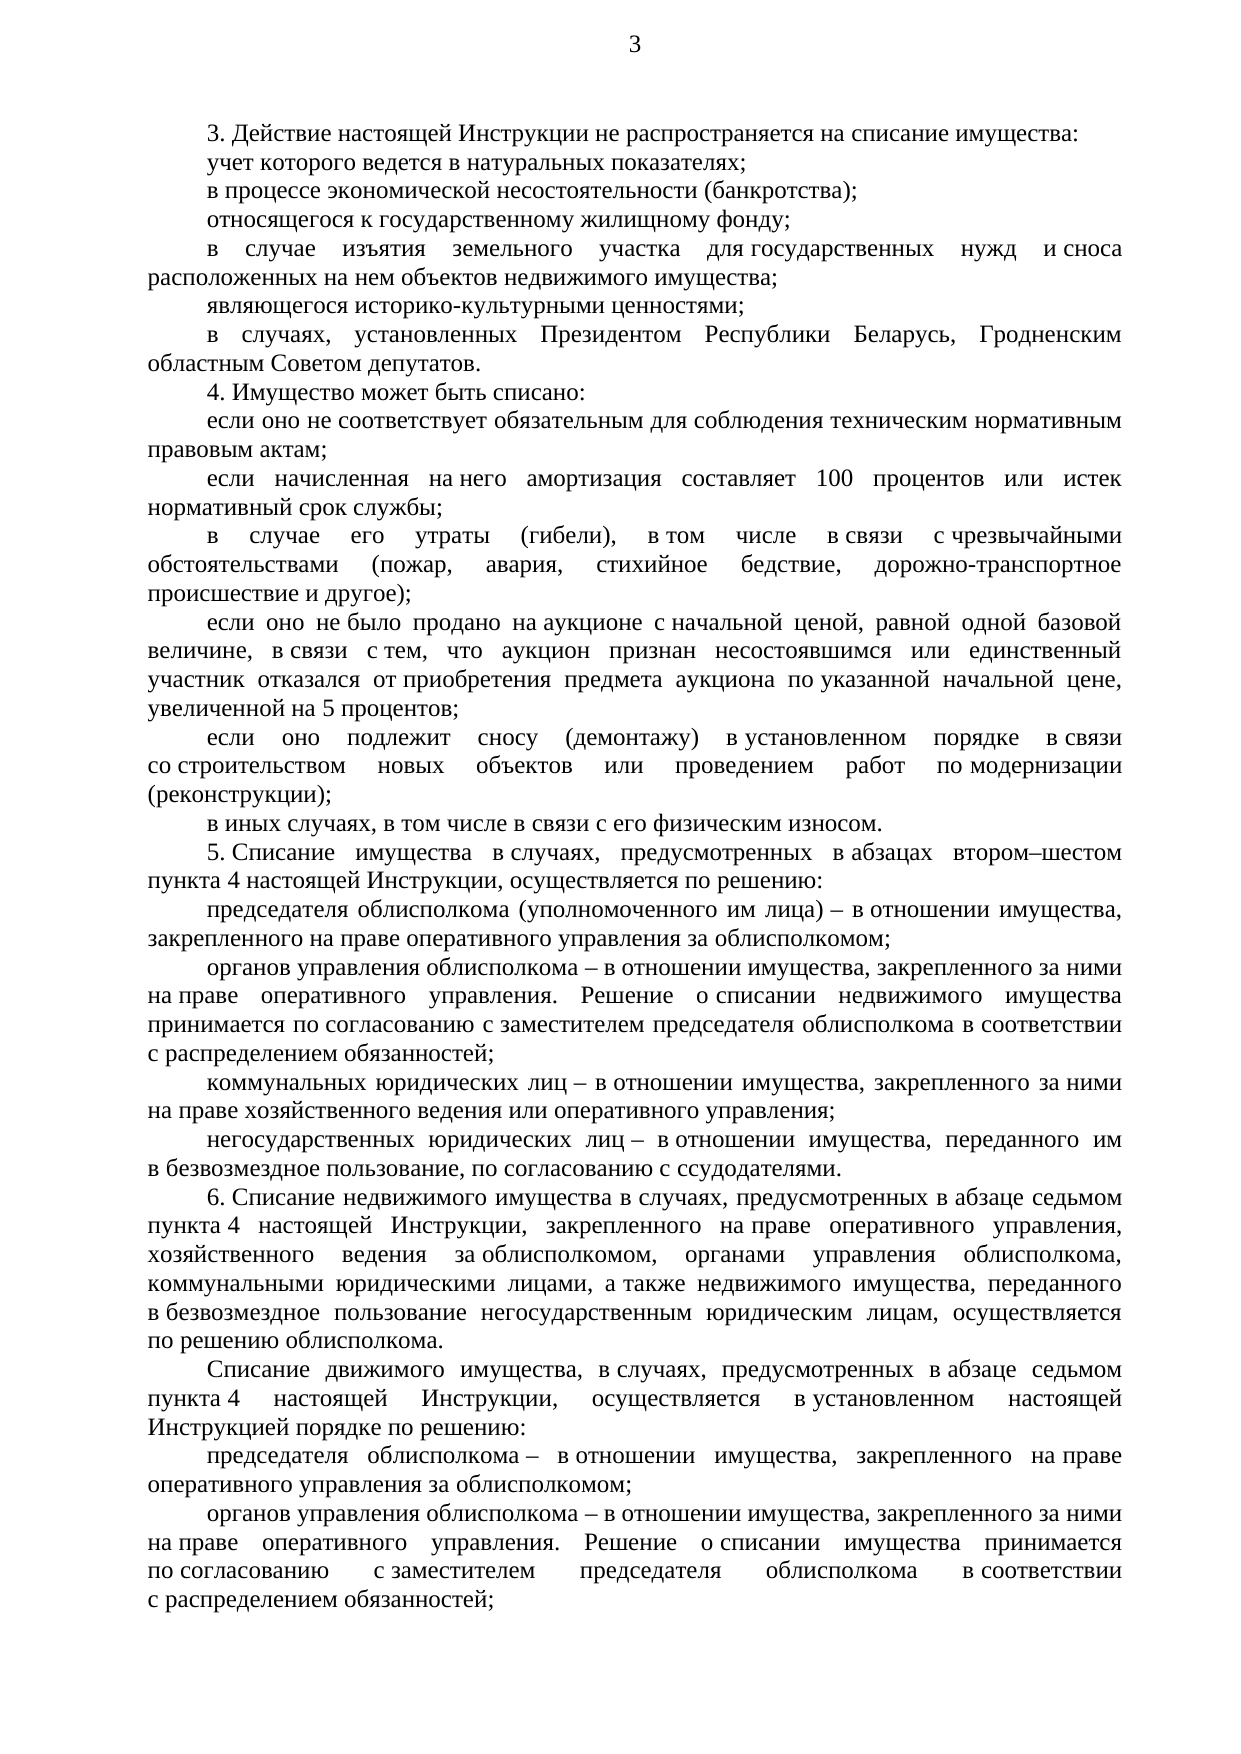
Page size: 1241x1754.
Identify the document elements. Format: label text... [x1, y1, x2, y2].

text в процессе экономической несостоятельности (банкротства); [147, 176, 1122, 204]
text коммунальных юридических лиц – в отношении имущества, закрепленного за ними на праве хозяйственного ведения или оперативного управления; [147, 1067, 1122, 1124]
text учет которого ведется в натуральных показателях; [147, 147, 1122, 176]
text относящегося к государственному жилищному фонду; [147, 204, 1122, 233]
text в случае его утраты (гибели), в том числе в связи с чрезвычайными обстоятельствами (пожар, авария, стихийное бедствие, дорожно-транспортное происшествие и другое); [147, 521, 1122, 607]
text органов управления облисполкома – в отношении имущества, закрепленного за ними на праве оперативного управления. Решение о списании недвижимого имущества принимается по согласованию с заместителем председателя облисполкома в соответствии с распределением обязанностей; [147, 952, 1122, 1067]
text в случаях, установленных Президентом Республики Беларусь, Гродненским областным Советом депутатов. [147, 319, 1122, 377]
text 6. Списание недвижимого имущества в случаях, предусмотренных в абзаце седьмом пункта 4 настоящей Инструкции, закрепленного на праве оперативного управления, хозяйственного ведения за облисполкомом, органами управления облисполкома, коммунальными юридическими лицами, а также недвижимого имущества, переданного в безвозмездное пользование негосударственным юридическим лицам, осуществляется по решению облисполкома. [147, 1182, 1122, 1354]
text 4. Имущество может быть списано: [147, 377, 1122, 406]
text если оно не соответствует обязательным для соблюдения техническим нормативным правовым актам; [147, 406, 1122, 463]
text в случае изъятия земельного участка для государственных нужд и сноса расположенных на нем объектов недвижимого имущества; [147, 233, 1122, 291]
text председателя облисполкома (уполномоченного им лица) – в отношении имущества, закрепленного на праве оперативного управления за облисполкомом; [147, 894, 1122, 952]
text являющегося историко-культурными ценностями; [147, 291, 1122, 319]
text в иных случаях, в том числе в связи с его физическим износом. [147, 808, 1122, 837]
text 3. Действие настоящей Инструкции не распространяется на списание имущества: [147, 118, 1122, 147]
text органов управления облисполкома – в отношении имущества, закрепленного за ними на праве оперативного управления. Решение о списании имущества принимается по согласованию с заместителем председателя облисполкома в соответствии с распределением обязанностей; [147, 1498, 1122, 1613]
text негосударственных юридических лиц – в отношении имущества, переданного им в безвозмездное пользование, по согласованию с ссудодателями. [147, 1124, 1122, 1182]
text если оно не было продано на аукционе с начальной ценой, равной одной базовой величине, в связи с тем, что аукцион признан несостоявшимся или единственный участник отказался от приобретения предмета аукциона по указанной начальной цене, увеличенной на 5 процентов; [147, 607, 1122, 722]
text если начисленная на него амортизация составляет 100 процентов или истек нормативный срок службы; [147, 463, 1122, 521]
text председателя облисполкома – в отношении имущества, закрепленного на праве оперативного управления за облисполкомом; [147, 1441, 1122, 1498]
text Списание движимого имущества, в случаях, предусмотренных в абзаце седьмом пункта 4 настоящей Инструкции, осуществляется в установленном настоящей Инструкцией порядке по решению: [147, 1354, 1122, 1441]
text 5. Списание имущества в случаях, предусмотренных в абзацах втором–шестом пункта 4 настоящей Инструкции, осуществляется по решению: [147, 837, 1122, 894]
text если оно подлежит сносу (демонтажу) в установленном порядке в связи со строительством новых объектов или проведением работ по модернизации (реконструкции); [147, 722, 1122, 808]
